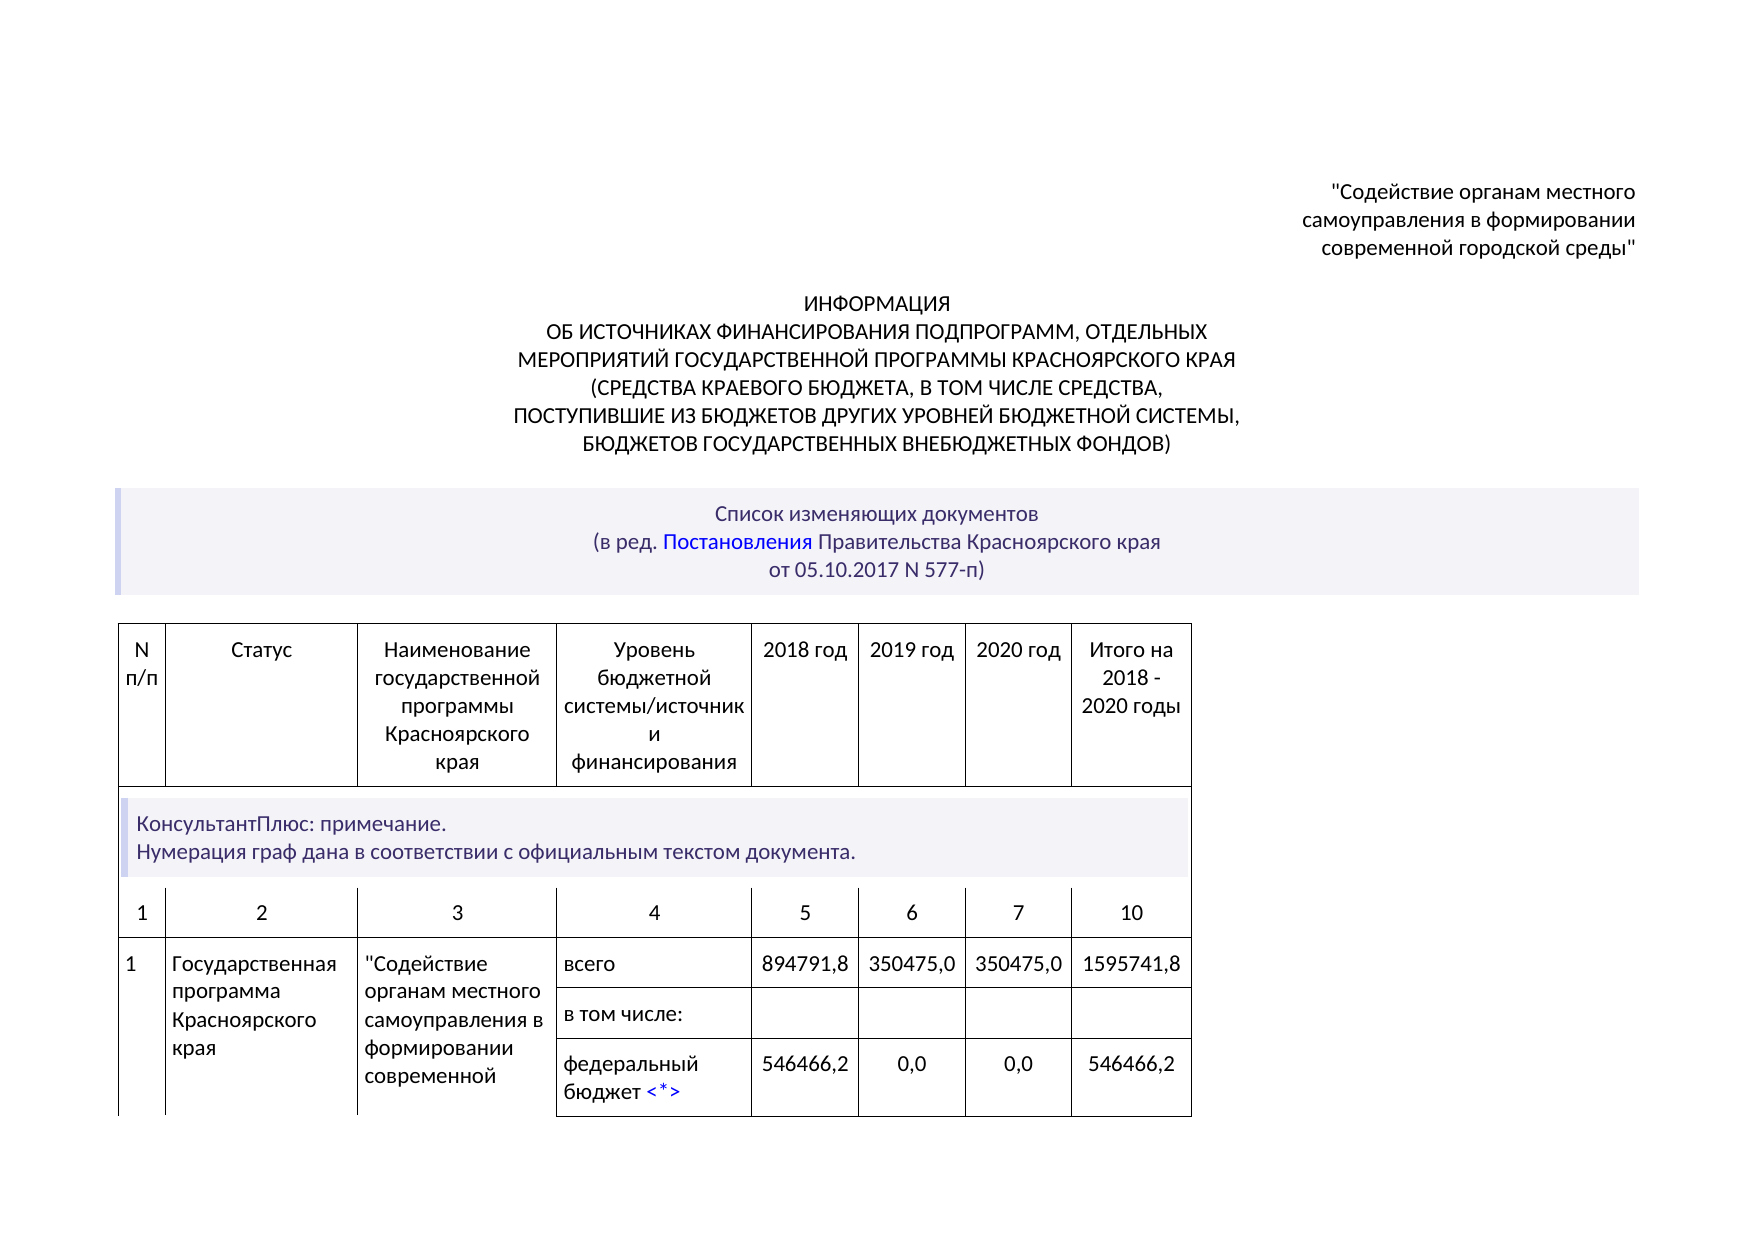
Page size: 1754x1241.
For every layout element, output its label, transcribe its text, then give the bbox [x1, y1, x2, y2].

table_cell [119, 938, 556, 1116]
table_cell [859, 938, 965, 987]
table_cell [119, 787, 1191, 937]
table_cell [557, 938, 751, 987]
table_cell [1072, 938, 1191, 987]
text (СРЕДСТВА КРАЕВОГО БЮДЖЕТА, В ТОМ ЧИСЛЕ СРЕДСТВА, [118, 373, 1636, 401]
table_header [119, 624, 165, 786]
text самоуправления в формировании [118, 205, 1636, 233]
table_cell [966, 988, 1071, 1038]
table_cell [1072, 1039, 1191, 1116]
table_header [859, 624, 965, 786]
text МЕРОПРИЯТИЙ ГОСУДАРСТВЕННОЙ ПРОГРАММЫ КРАСНОЯРСКОГО КРАЯ [118, 345, 1636, 373]
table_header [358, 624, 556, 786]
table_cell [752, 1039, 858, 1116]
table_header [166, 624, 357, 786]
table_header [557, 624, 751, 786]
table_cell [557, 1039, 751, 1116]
text ИНФОРМАЦИЯ [118, 289, 1636, 317]
text ПОСТУПИВШИЕ ИЗ БЮДЖЕТОВ ДРУГИХ УРОВНЕЙ БЮДЖЕТНОЙ СИСТЕМЫ, [118, 401, 1636, 429]
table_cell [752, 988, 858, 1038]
text БЮДЖЕТОВ ГОСУДАРСТВЕННЫХ ВНЕБЮДЖЕТНЫХ ФОНДОВ) [118, 429, 1636, 457]
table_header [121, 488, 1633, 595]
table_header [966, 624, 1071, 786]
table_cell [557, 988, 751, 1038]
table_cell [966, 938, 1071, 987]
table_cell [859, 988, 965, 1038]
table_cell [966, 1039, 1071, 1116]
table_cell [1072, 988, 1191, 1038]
text ОБ ИСТОЧНИКАХ ФИНАНСИРОВАНИЯ ПОДПРОГРАММ, ОТДЕЛЬНЫХ [118, 317, 1636, 345]
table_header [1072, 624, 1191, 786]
text "Содействие органам местного [118, 177, 1636, 205]
text современной городской среды" [118, 233, 1636, 261]
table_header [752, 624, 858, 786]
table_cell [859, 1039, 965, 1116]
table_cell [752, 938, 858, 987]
